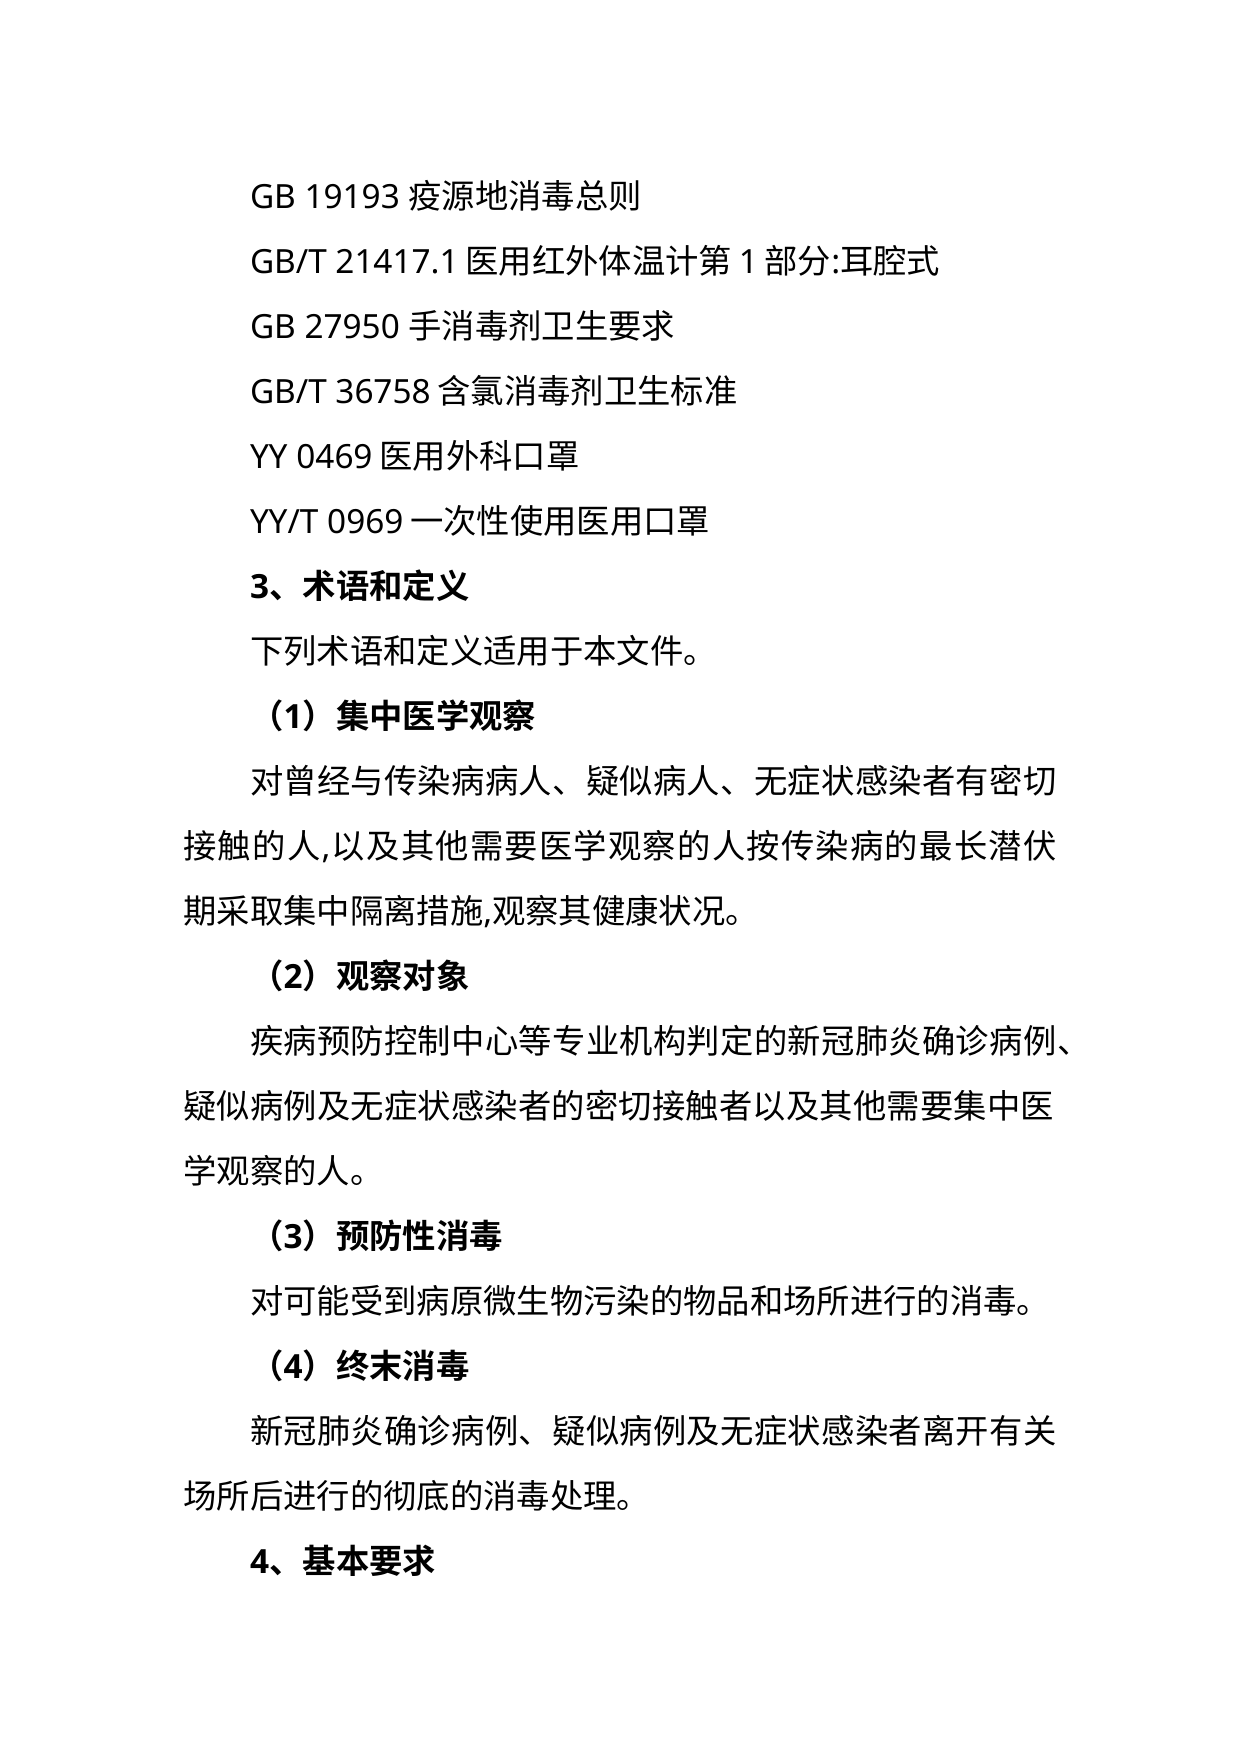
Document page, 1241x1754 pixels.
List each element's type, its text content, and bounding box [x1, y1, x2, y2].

list （2）观察对象 [183, 942, 1057, 1007]
list GB/T 36758含氯消毒剂卫生标准 [183, 357, 1057, 422]
list （4）终末消毒 [183, 1332, 1057, 1397]
list （3）预防性消毒 [183, 1202, 1057, 1267]
list GB 19193 疫源地消毒总则 [183, 162, 1057, 227]
list YY/T 0969一次性使用医用口罩 [183, 487, 1057, 552]
list 疾病预防控制中心等专业机构判定的新冠肺炎确诊病例、疑似病例及无症状感染者的密切接触者以及其他需要集中医学观察的人。 [183, 1007, 1057, 1202]
list 对曾经与传染病病人、疑似病人、无症状感染者有密切接触的人,以及其他需要医学观察的人按传染病的最长潜伏期采取集中隔离措施,观察其健康状况。 [183, 747, 1057, 942]
list （1）集中医学观察 [183, 682, 1057, 747]
list 对可能受到病原微生物污染的物品和场所进行的消毒。 [183, 1267, 1057, 1332]
list GB 27950 手消毒剂卫生要求 [183, 292, 1057, 357]
list 4、基本要求 [183, 1527, 1057, 1592]
list YY 0469医用外科口罩 [183, 422, 1057, 487]
list 3、术语和定义 [183, 552, 1057, 617]
list 新冠肺炎确诊病例、疑似病例及无症状感染者离开有关场所后进行的彻底的消毒处理。 [183, 1397, 1057, 1527]
list GB/T 21417.1医用红外体温计第1部分:耳腔式 [183, 227, 1057, 292]
list 下列术语和定义适用于本文件。 [183, 617, 1057, 682]
